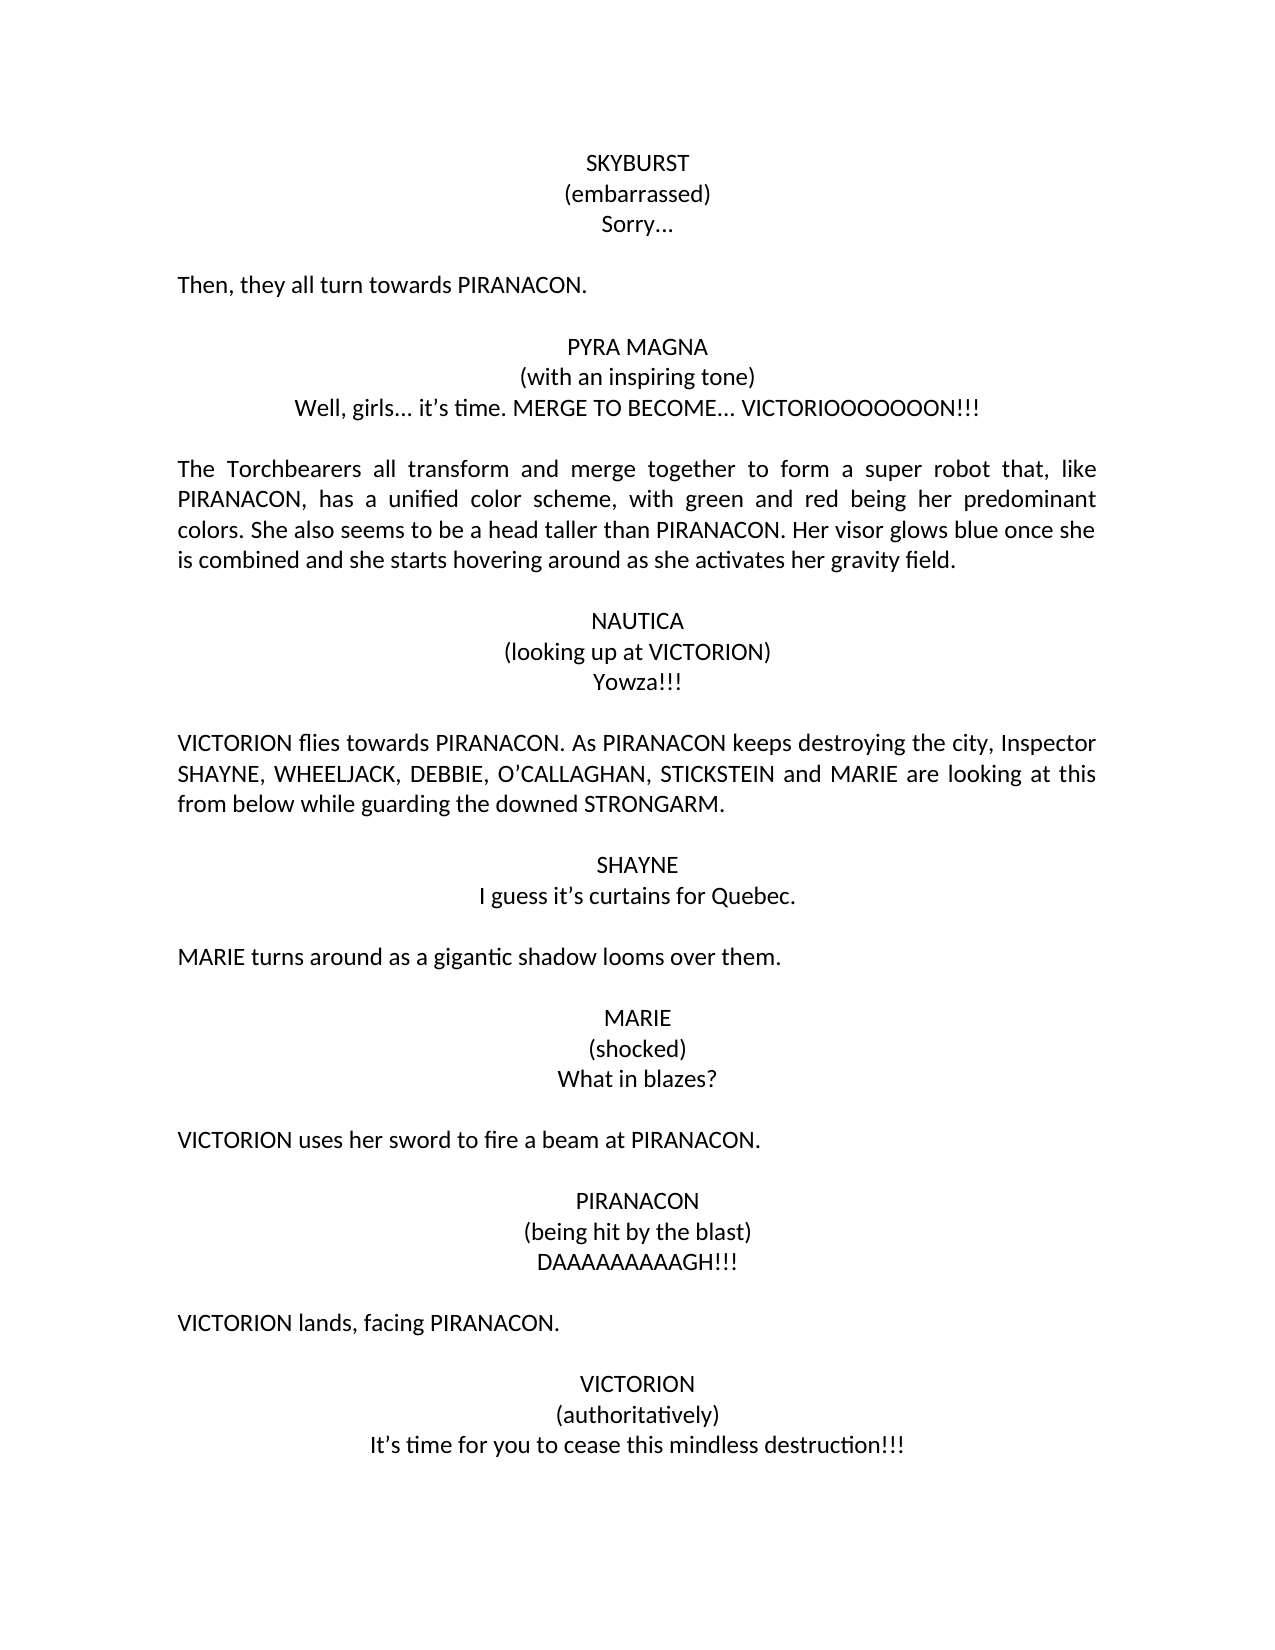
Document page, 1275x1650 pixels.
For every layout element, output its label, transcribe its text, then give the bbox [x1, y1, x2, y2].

text VICTORION uses her sword to fire a beam at PIRANACON. [177, 1124, 1098, 1155]
text (being hit by the blast) DAAAAAAAAAGH!!! [177, 1216, 1098, 1277]
text PIRANACON [177, 1185, 1098, 1216]
text MARIE (shocked) What in blazes? [177, 1002, 1098, 1094]
text PYRA MAGNA [177, 331, 1098, 361]
text (embarrassed) Sorry... [177, 178, 1098, 239]
text The Torchbearers all transform and merge together to form a super robot that, like PIRANACON, has a unified color scheme, with green and red being her predominant colors. She also seems to be a head taller than PIRANACON. Her visor glows blue once she is combined and she starts hovering around as she activates her gravity field. [177, 453, 1098, 575]
text NAUTICA (looking up at VICTORION) Yowza!!! [177, 605, 1098, 697]
text Then, they all turn towards PIRANACON. [177, 270, 1098, 300]
text VICTORION lands, facing PIRANACON. [177, 1307, 1098, 1338]
text VICTORION flies towards PIRANACON. As PIRANACON keeps destroying the city, Inspector SHAYNE, WHEELJACK, DEBBIE, O’CALLAGHAN, STICKSTEIN and MARIE are looking at this from below while guarding the downed STRONGARM. [177, 727, 1098, 819]
text MARIE turns around as a gigantic shadow looms over them. [177, 941, 1098, 972]
text VICTORION [177, 1368, 1098, 1399]
text SHAYNE I guess it’s curtains for Quebec. [177, 849, 1098, 911]
text (with an inspiring tone) [177, 361, 1098, 392]
text Well, girls... it’s time. MERGE TO BECOME... VICTORIOOOOOOON!!! [177, 392, 1098, 422]
text SKYBURST [177, 148, 1098, 178]
text (authoritatively) It’s time for you to cease this mindless destruction!!! [177, 1399, 1098, 1460]
